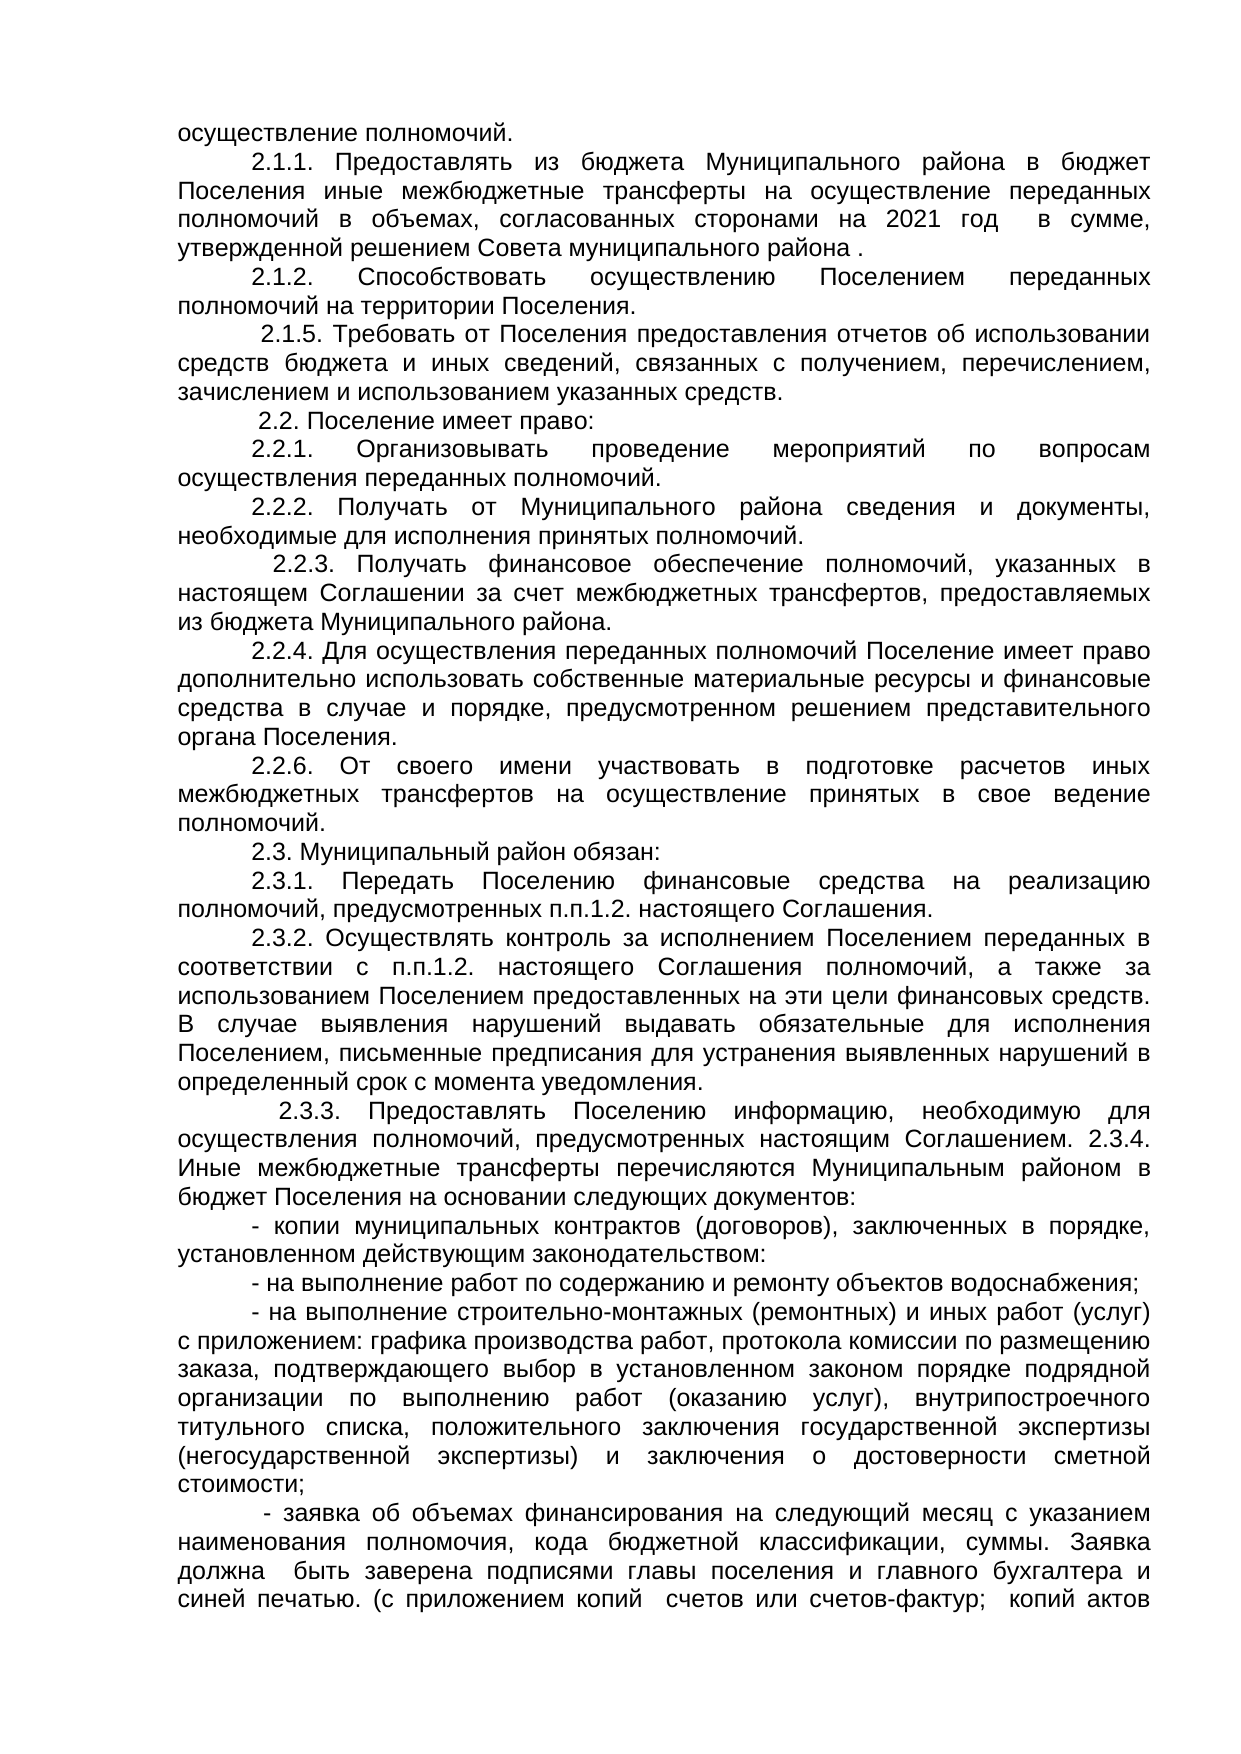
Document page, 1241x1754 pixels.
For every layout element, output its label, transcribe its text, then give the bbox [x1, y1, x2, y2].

text - копии муниципальных контрактов (договоров), заключенных в порядке, установленном действующим законодательством: [177, 1211, 1152, 1268]
text 2.2.6. От своего имени участвовать в подготовке расчетов иных межбюджетных трансфертов на осуществление принятых в свое ведение полномочий. [177, 751, 1152, 837]
text 2.3.2. Осуществлять контроль за исполнением Поселением переданных в соответствии с п.п.1.2. настоящего Соглашения полномочий, а также за использованием Поселением предоставленных на эти цели финансовых средств. В случае выявления нарушений выдавать обязательные для исполнения Поселением, письменные предписания для устранения выявленных нарушений в определенный срок с момента уведомления. [177, 923, 1152, 1096]
text 2.1.2. Способствовать осуществлению Поселением переданных полномочий на территории Поселения. [177, 262, 1152, 319]
text 2.2.2. Получать от Муниципального района сведения и документы, необходимые для исполнения принятых полномочий. [177, 492, 1152, 549]
text 2.2. Поселение имеет право: [177, 406, 1152, 434]
text 2.3.3. Предоставлять Поселению информацию, необходимую для осуществления полномочий, предусмотренных настоящим Соглашением. 2.3.4. Иные межбюджетные трансферты перечисляются Муниципальным районом в бюджет Поселения на основании следующих документов: [177, 1096, 1152, 1211]
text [177, 1498, 1152, 1613]
text 2.1.5. Требовать от Поселения предоставления отчетов об использовании средств бюджета и иных сведений, связанных с получением, перечислением, зачислением и использованием указанных средств. [177, 319, 1152, 406]
text 2.1.1. Предоставлять из бюджета Муниципального района в бюджет Поселения иные межбюджетные трансферты на осуществление переданных полномочий в объемах, согласованных сторонами на 2021 год в сумме, утвержденной решением Совета муниципального района . [177, 147, 1152, 262]
text 2.2.3. Получать финансовое обеспечение полномочий, указанных в настоящем Соглашении за счет межбюджетных трансфертов, предоставляемых из бюджета Муниципального района. [177, 549, 1152, 636]
text - на выполнение работ по содержанию и ремонту объектов водоснабжения; [177, 1268, 1152, 1297]
text 2.3.1. Передать Поселению финансовые средства на реализацию полномочий, предусмотренных п.п.1.2. настоящего Соглашения. [177, 866, 1152, 923]
text 2.2.4. Для осуществления переданных полномочий Поселение имеет право дополнительно использовать собственные материальные ресурсы и финансовые средства в случае и порядке, предусмотренном решением представительного органа Поселения. [177, 636, 1152, 751]
text - на выполнение строительно-монтажных (ремонтных) и иных работ (услуг) с приложением: графика производства работ, протокола комиссии по размещению заказа, подтверждающего выбор в установленном законом порядке подрядной организации по выполнению работ (оказанию услуг), внутрипостроечного титульного списка, положительного заключения государственной экспертизы (негосударственной экспертизы) и заключения о достоверности сметной стоимости; [177, 1297, 1152, 1498]
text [177, 118, 1152, 147]
text 2.2.1. Организовывать проведение мероприятий по вопросам осуществления переданных полномочий. [177, 434, 1152, 492]
text 2.3. Муниципальный район обязан: [177, 837, 1152, 866]
